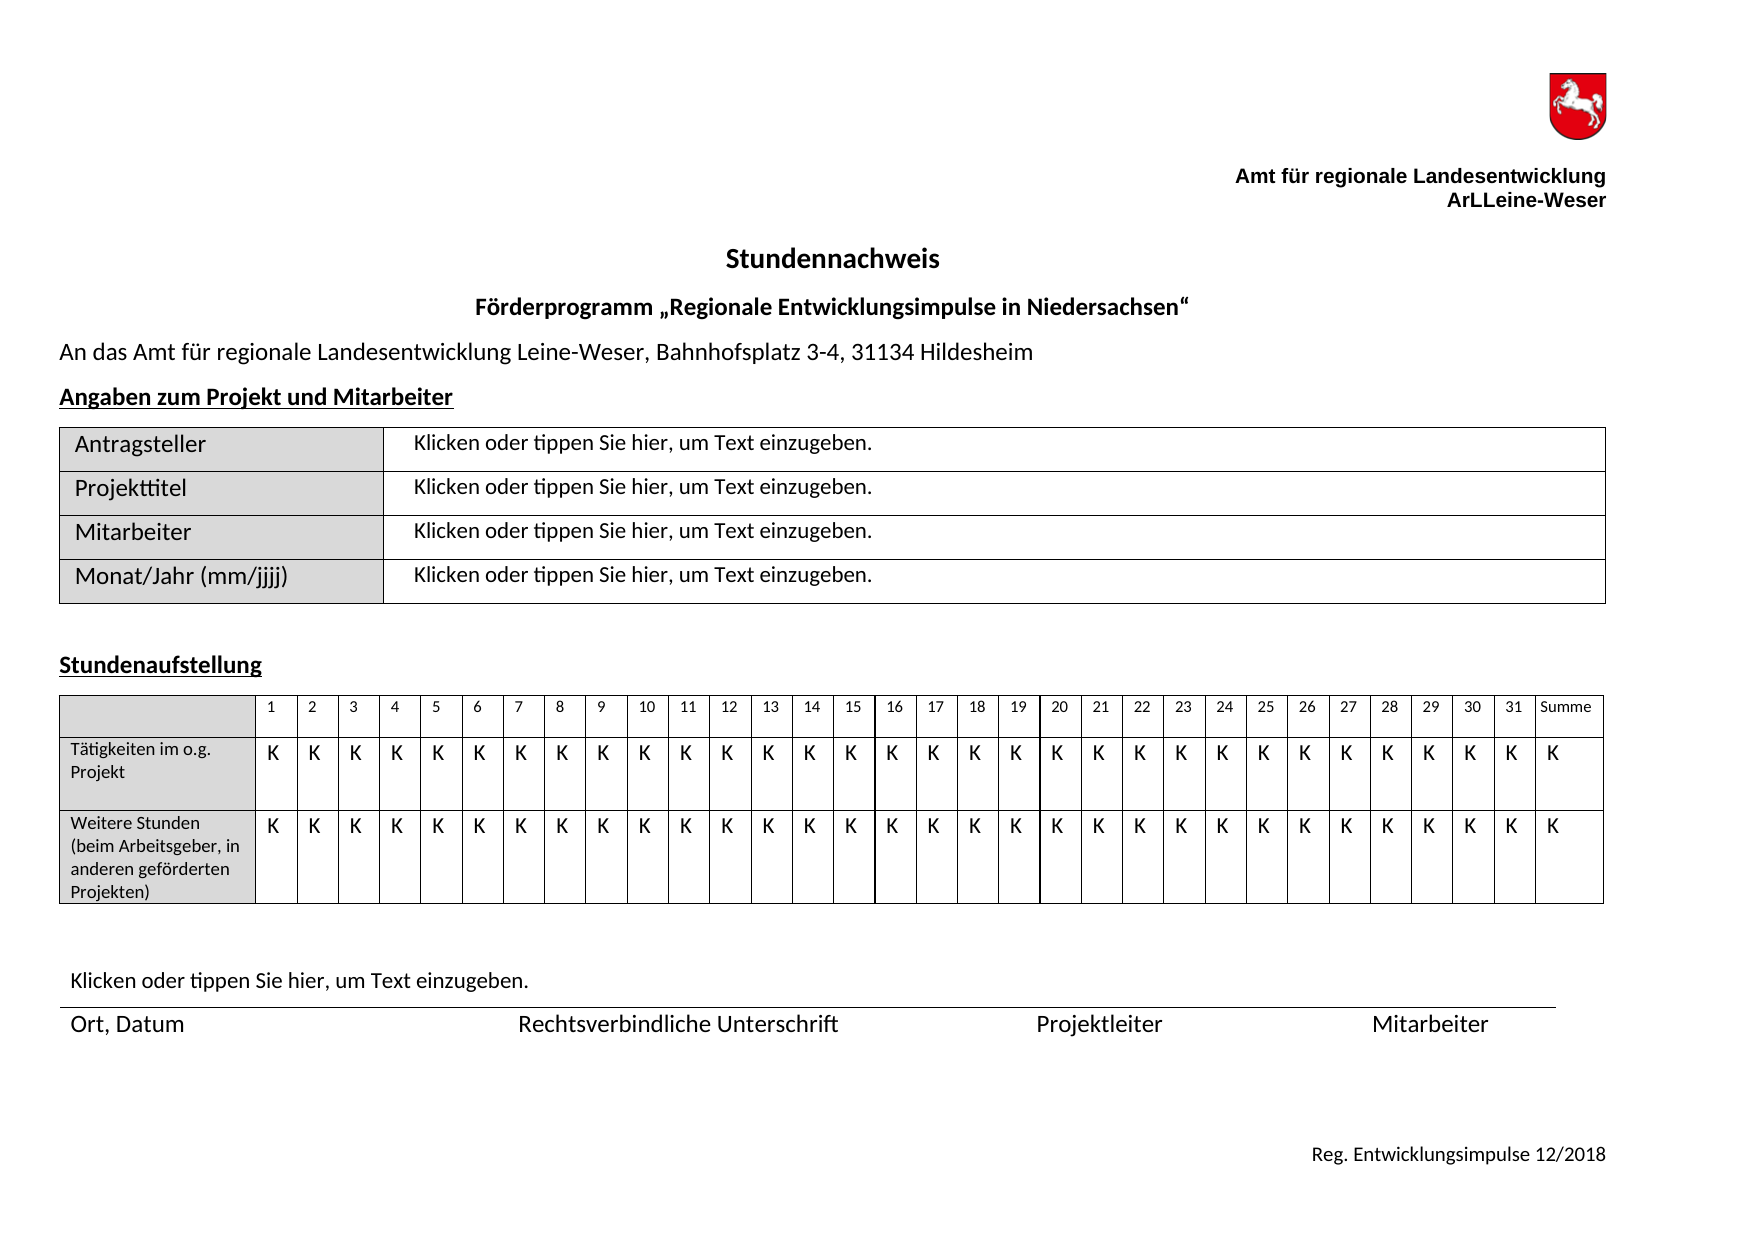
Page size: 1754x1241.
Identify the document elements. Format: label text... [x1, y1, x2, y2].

table_cell [1206, 811, 1246, 903]
table_cell [298, 738, 338, 810]
table_cell [504, 811, 544, 903]
table_cell [1164, 811, 1205, 903]
table_header 14 [793, 696, 833, 737]
table_cell [958, 738, 998, 810]
table_cell [1082, 811, 1122, 903]
table_cell [1371, 811, 1411, 903]
table_cell [256, 811, 297, 903]
table_cell [1536, 738, 1603, 810]
table_header 31 [1495, 696, 1535, 737]
table_cell [1412, 811, 1452, 903]
table_header 8 [545, 696, 585, 737]
table_header 29 [1412, 696, 1452, 737]
table_cell [834, 738, 874, 810]
table_header 9 [586, 696, 627, 737]
table_cell [876, 738, 916, 810]
table_cell [1247, 811, 1287, 903]
table_header 12 [710, 696, 751, 737]
text Stundennachweis [59, 240, 1606, 275]
table_cell [1041, 738, 1081, 810]
table_cell [504, 738, 544, 810]
table_header 27 [1330, 696, 1370, 737]
table_cell [1495, 811, 1535, 903]
table_header 17 [917, 696, 957, 737]
table_header 28 [1371, 696, 1411, 737]
table_cell [710, 738, 751, 810]
table_cell [463, 811, 503, 903]
table_cell [1123, 811, 1163, 903]
table_cell [1412, 738, 1452, 810]
table_cell [339, 738, 379, 810]
table_cell [463, 738, 503, 810]
table_header 3 [339, 696, 379, 737]
table_cell [1536, 811, 1603, 903]
table_header 20 [1041, 696, 1081, 737]
table_header 4 [380, 696, 420, 737]
table_header 2 [298, 696, 338, 737]
table_cell [339, 811, 379, 903]
table_cell [834, 811, 874, 903]
table_cell [380, 738, 420, 810]
table_cell Monat/Jahr (mm/jjjj) [60, 560, 383, 603]
table_cell [752, 738, 792, 810]
table_cell [1495, 738, 1535, 810]
table_cell [999, 811, 1039, 903]
table_cell [1082, 738, 1122, 810]
table_cell [793, 811, 833, 903]
table_cell [586, 811, 627, 903]
table_cell [545, 811, 585, 903]
table_cell [298, 811, 338, 903]
table_cell [1330, 738, 1370, 810]
table_header 11 [669, 696, 709, 737]
table_header 30 [1453, 696, 1494, 737]
table_cell [1371, 738, 1411, 810]
text An das Amt für regionale Landesentwicklung Leine-Weser, Bahnhofsplatz 3-4, 31134 Hildesheim [59, 336, 1606, 367]
table_cell [1041, 811, 1081, 903]
table_cell [1206, 738, 1246, 810]
table_cell Weitere Stunden (beim Arbeitsgeber, in anderen geförderten Projekten) [60, 811, 255, 903]
table_cell [1453, 738, 1494, 810]
table_cell [669, 738, 709, 810]
table_cell Ort, Datum Rechtsverbindliche Unterschrift Projektleiter Mitarbeiter [59, 1007, 1556, 1051]
table_header 26 [1288, 696, 1329, 737]
table_header 5 [421, 696, 462, 737]
table_cell [710, 811, 751, 903]
picture [1549, 73, 1607, 140]
table_header 16 [876, 696, 916, 737]
table_cell [628, 811, 668, 903]
text Stundenaufstellung [59, 649, 1606, 680]
table_cell [1123, 738, 1163, 810]
text Förderprogramm „Regionale Entwicklungsimpulse in Niedersachsen“ [59, 291, 1606, 321]
table_cell [669, 811, 709, 903]
table_cell [380, 811, 420, 903]
table_cell [256, 738, 297, 810]
table_cell Projekttitel [60, 472, 383, 515]
table_header 22 [1123, 696, 1163, 737]
table_header Antragsteller [60, 428, 383, 471]
table_cell [752, 811, 792, 903]
table_cell Mitarbeiter [60, 516, 383, 559]
table_cell [1330, 811, 1370, 903]
table_header 21 [1082, 696, 1122, 737]
table_cell [421, 738, 462, 810]
text Angaben zum Projekt und Mitarbeiter [59, 381, 1606, 412]
table_cell [1288, 811, 1329, 903]
table_header [60, 696, 255, 737]
table_cell [421, 811, 462, 903]
table_header Summe [1536, 696, 1603, 737]
table_cell [917, 811, 957, 903]
table_cell Tätigkeiten im o.g. Projekt [60, 738, 255, 810]
table_cell [1164, 738, 1205, 810]
table_header 24 [1206, 696, 1246, 737]
table_header 1 [256, 696, 297, 737]
table_cell [586, 738, 627, 810]
table_cell [999, 738, 1039, 810]
table_header 25 [1247, 696, 1287, 737]
table_cell [628, 738, 668, 810]
table_header 10 [628, 696, 668, 737]
table_header 19 [999, 696, 1039, 737]
table_cell [876, 811, 916, 903]
table_header 18 [958, 696, 998, 737]
table_header 15 [834, 696, 874, 737]
table_cell [917, 738, 957, 810]
table_cell [1453, 811, 1494, 903]
table_header 13 [752, 696, 792, 737]
table_header 6 [463, 696, 503, 737]
table_cell [545, 738, 585, 810]
table_cell [793, 738, 833, 810]
table_cell [958, 811, 998, 903]
table_header 23 [1164, 696, 1205, 737]
table_cell [1247, 738, 1287, 810]
table_header 7 [504, 696, 544, 737]
table_cell [1288, 738, 1329, 810]
